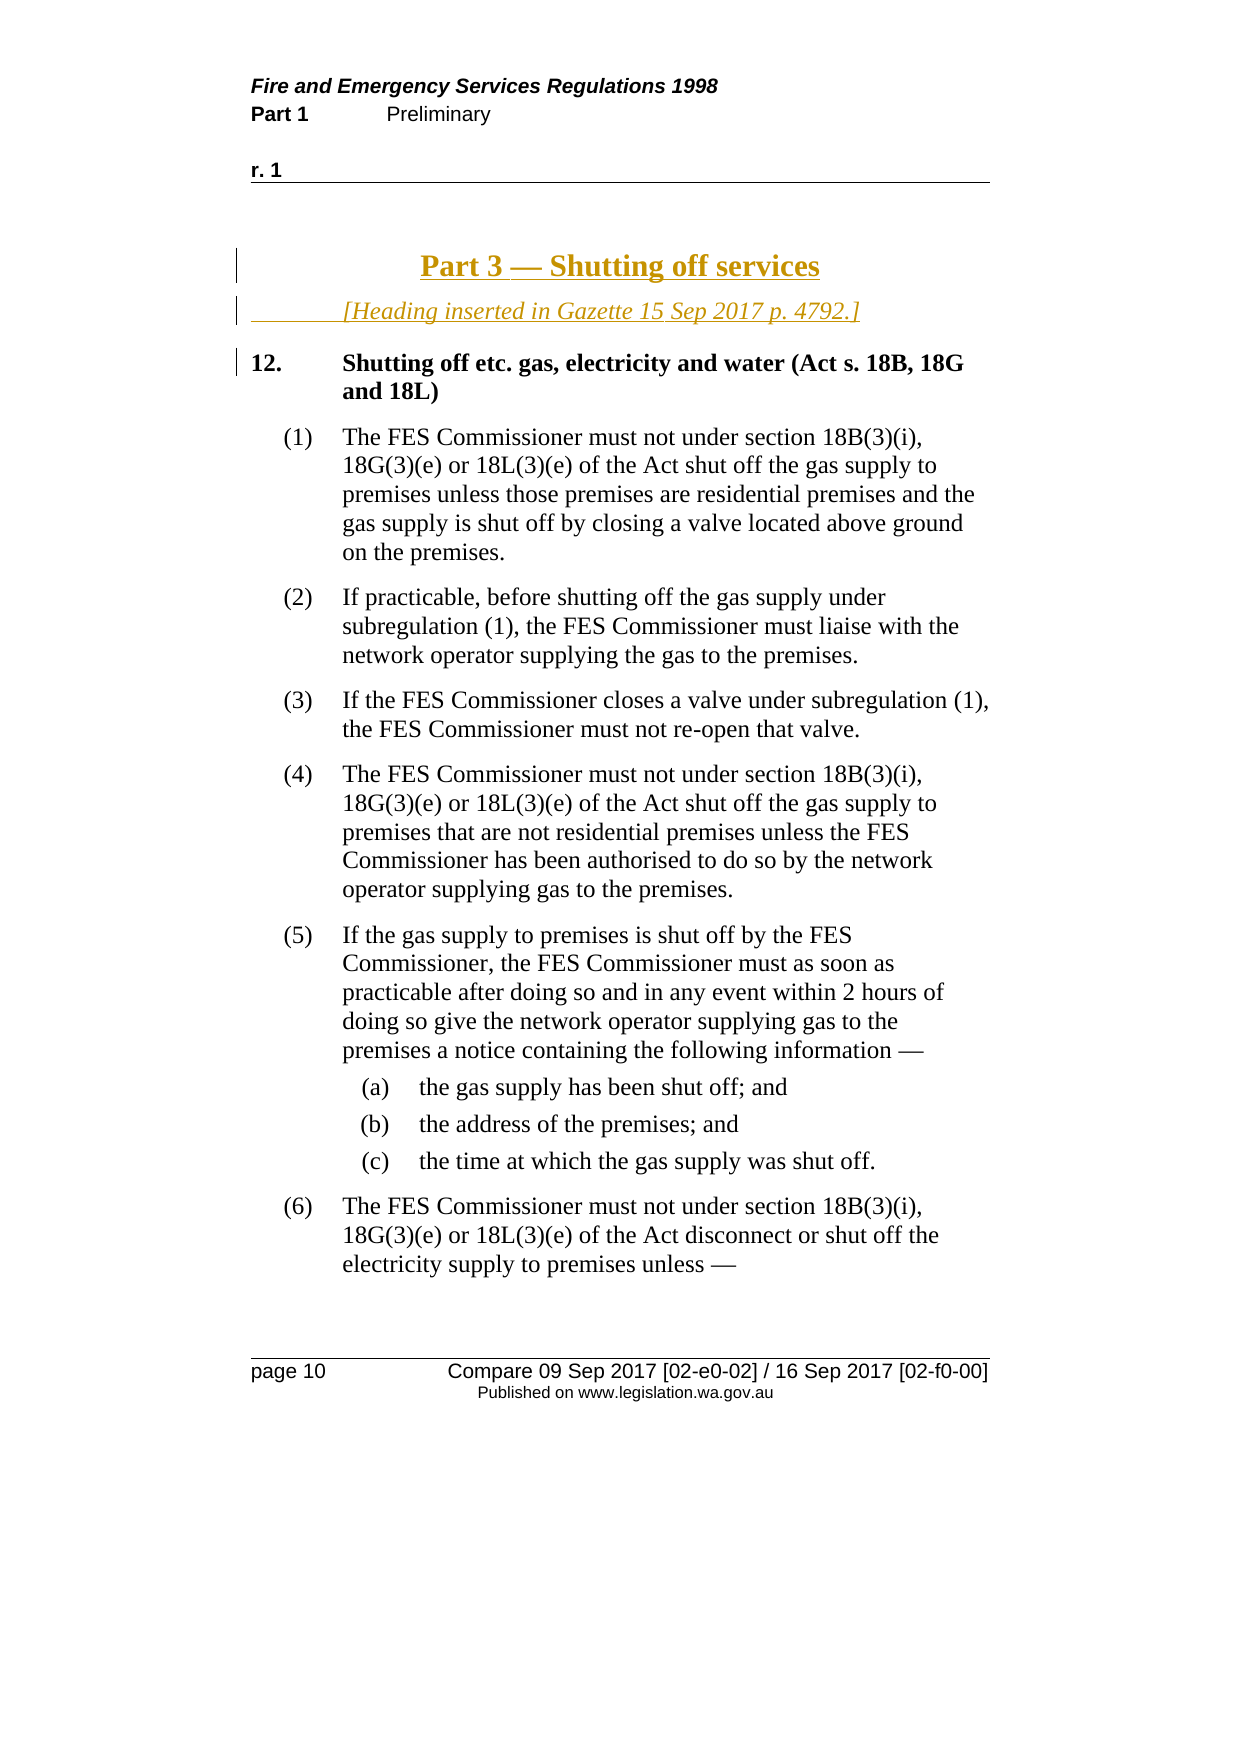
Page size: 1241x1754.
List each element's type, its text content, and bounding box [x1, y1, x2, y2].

text (3) If the FES Commissioner closes a valve under subregulation (1), the FES Commissioner must not re-open that valve. [251, 685, 990, 743]
text (a) the gas supply has been shut off; and [251, 1072, 990, 1101]
text (b) the address of the premises; and [251, 1109, 990, 1138]
text (5) If the gas supply to premises is shut off by the FES Commissioner, the FES Commissioner must as soon as practicable after doing so and in any event within 2 hours of doing so give the network operator supplying gas to the premises a notice containing the following information — [251, 920, 990, 1063]
subtitle 12. Shutting off etc. gas, electricity and water (Act s. 18B, 18G and 18L) [251, 348, 990, 405]
text (2) If practicable, before shutting off the gas supply under subregulation (1), the FES Commissioner must liaise with the network operator supplying the gas to the premises. [251, 582, 990, 668]
text (4) The FES Commissioner must not under section 18B(3)(i), 18G(3)(e) or 18L(3)(e) of the Act shut off the gas supply to premises that are not residential premises unless the FES Commissioner has been authorised to do so by the network operator supplying gas to the premises. [251, 759, 990, 903]
text (1) The FES Commissioner must not under section 18B(3)(i), 18G(3)(e) or 18L(3)(e) of the Act shut off the gas supply to premises unless those premises are residential premises and the gas supply is shut off by closing a valve located above ground on the premises. [251, 422, 990, 566]
text (c) the time at which the gas supply was shut off. [251, 1146, 990, 1175]
text (6) The FES Commissioner must not under section 18B(3)(i), 18G(3)(e) or 18L(3)(e) of the Act disconnect or shut off the electricity supply to premises unless — [251, 1191, 990, 1278]
